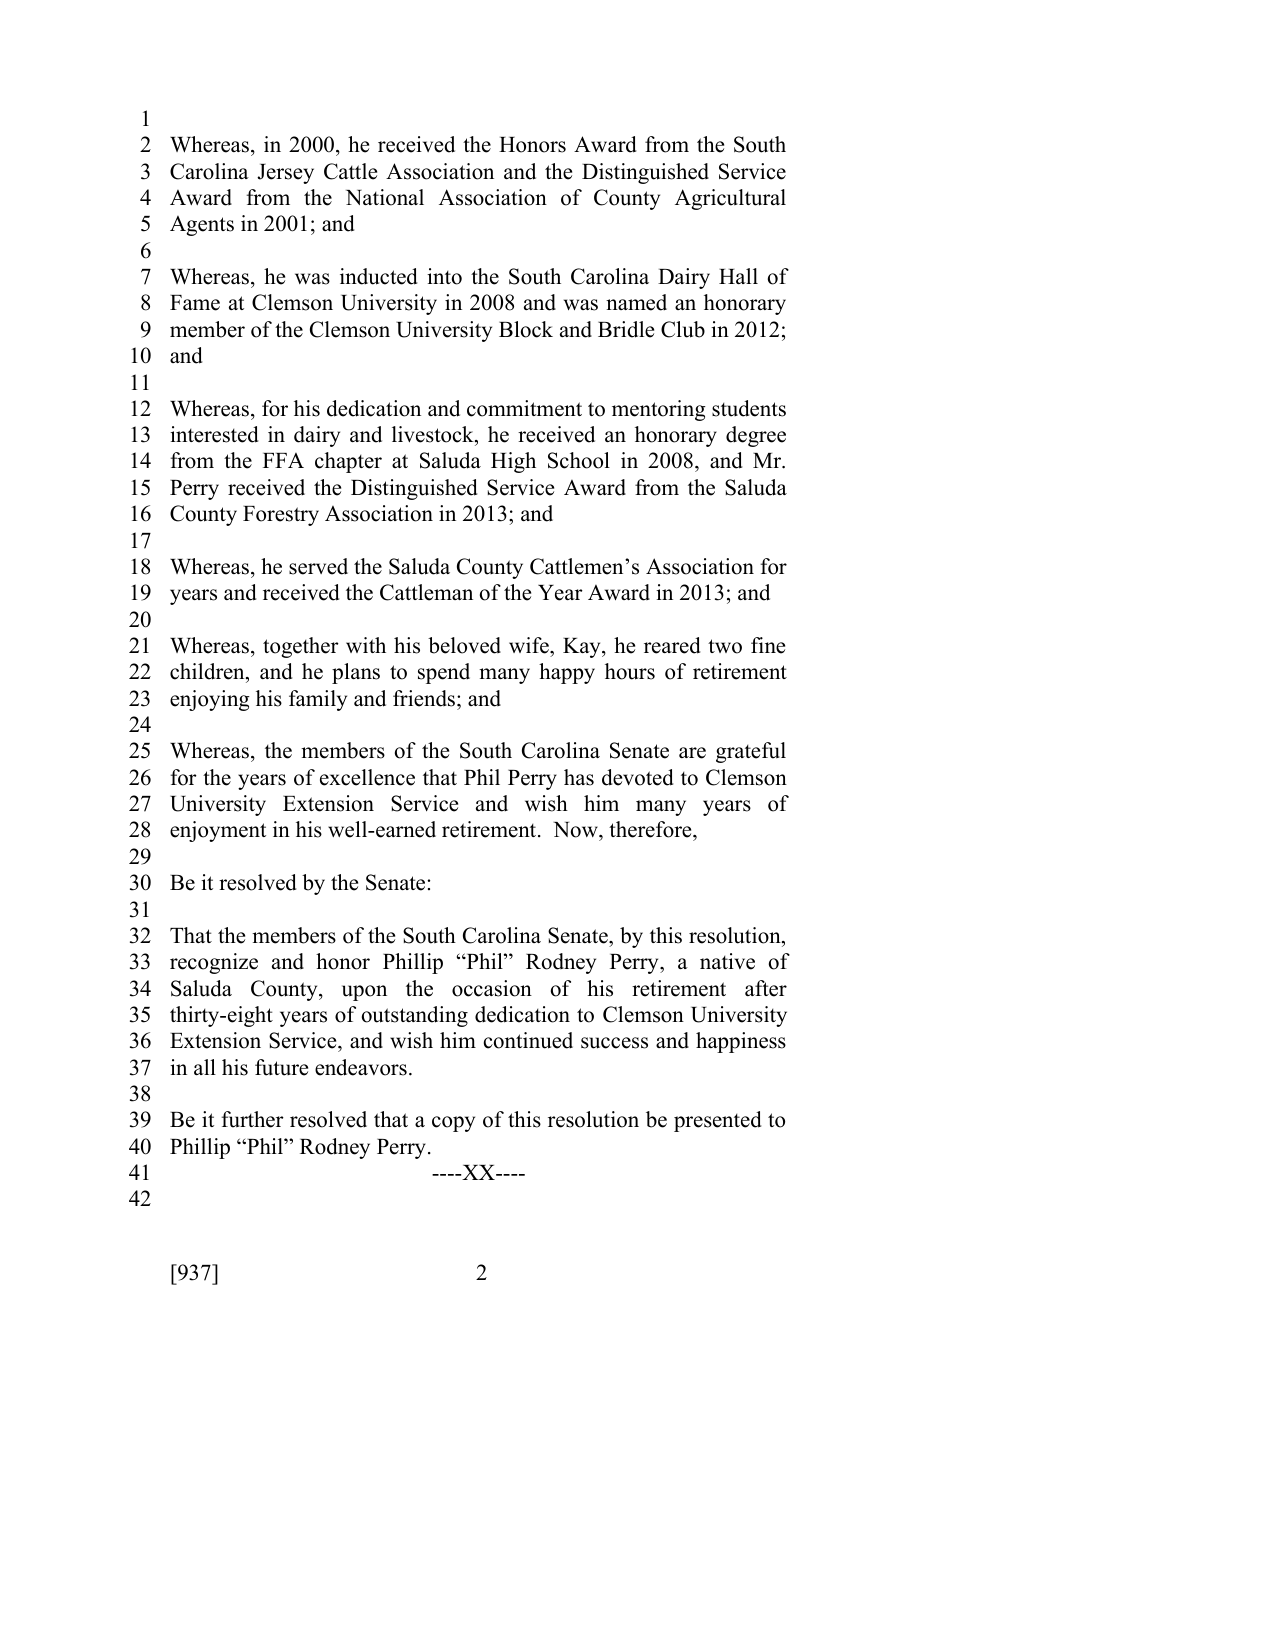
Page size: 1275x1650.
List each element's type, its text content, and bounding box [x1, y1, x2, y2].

text Whereas, he was inducted into the South Carolina Dairy Hall of Fame at Clemson University in 2008 and was named an honorary member of the Clemson University Block and Bridle Club in 2012; and [169, 263, 787, 368]
text Whereas, together with his beloved wife, Kay, he reared two fine children, and he plans to spend many happy hours of retirement enjoying his family and friends; and [169, 632, 787, 711]
text Whereas, for his dedication and commitment to mentoring students interested in dairy and livestock, he received an honorary degree from the FFA chapter at Saluda High School in 2008, and Mr. Perry received the Distinguished Service Award from the Saluda County Forestry Association in 2013; and [169, 395, 787, 527]
text Whereas, in 2000, he received the Honors Award from the South Carolina Jersey Cattle Association and the Distinguished Service Award from the National Association of County Agricultural Agents in 2001; and [169, 131, 787, 237]
text Whereas, he served the Saluda County Cattlemen’s Association for years and received the Cattleman of the Year Award in 2013; and [169, 553, 787, 606]
text Be it resolved by the Senate: [169, 869, 787, 896]
text Whereas, the members of the South Carolina Senate are grateful for the years of excellence that Phil Perry has devoted to Clemson University Extension Service and wish him many years of enjoyment in his well-earned retirement. Now, therefore, [169, 737, 787, 843]
text Be it further resolved that a copy of this resolution be presented to Phillip “Phil” Rodney Perry. [169, 1106, 787, 1159]
text ----XX---- [169, 1159, 787, 1186]
text That the members of the South Carolina Senate, by this resolution, recognize and honor Phillip “Phil” Rodney Perry, a native of Saluda County, upon the occasion of his retirement after thirty-eight years of outstanding dedication to Clemson University Extension Service, and wish him continued success and happiness in all his future endeavors. [169, 922, 787, 1080]
